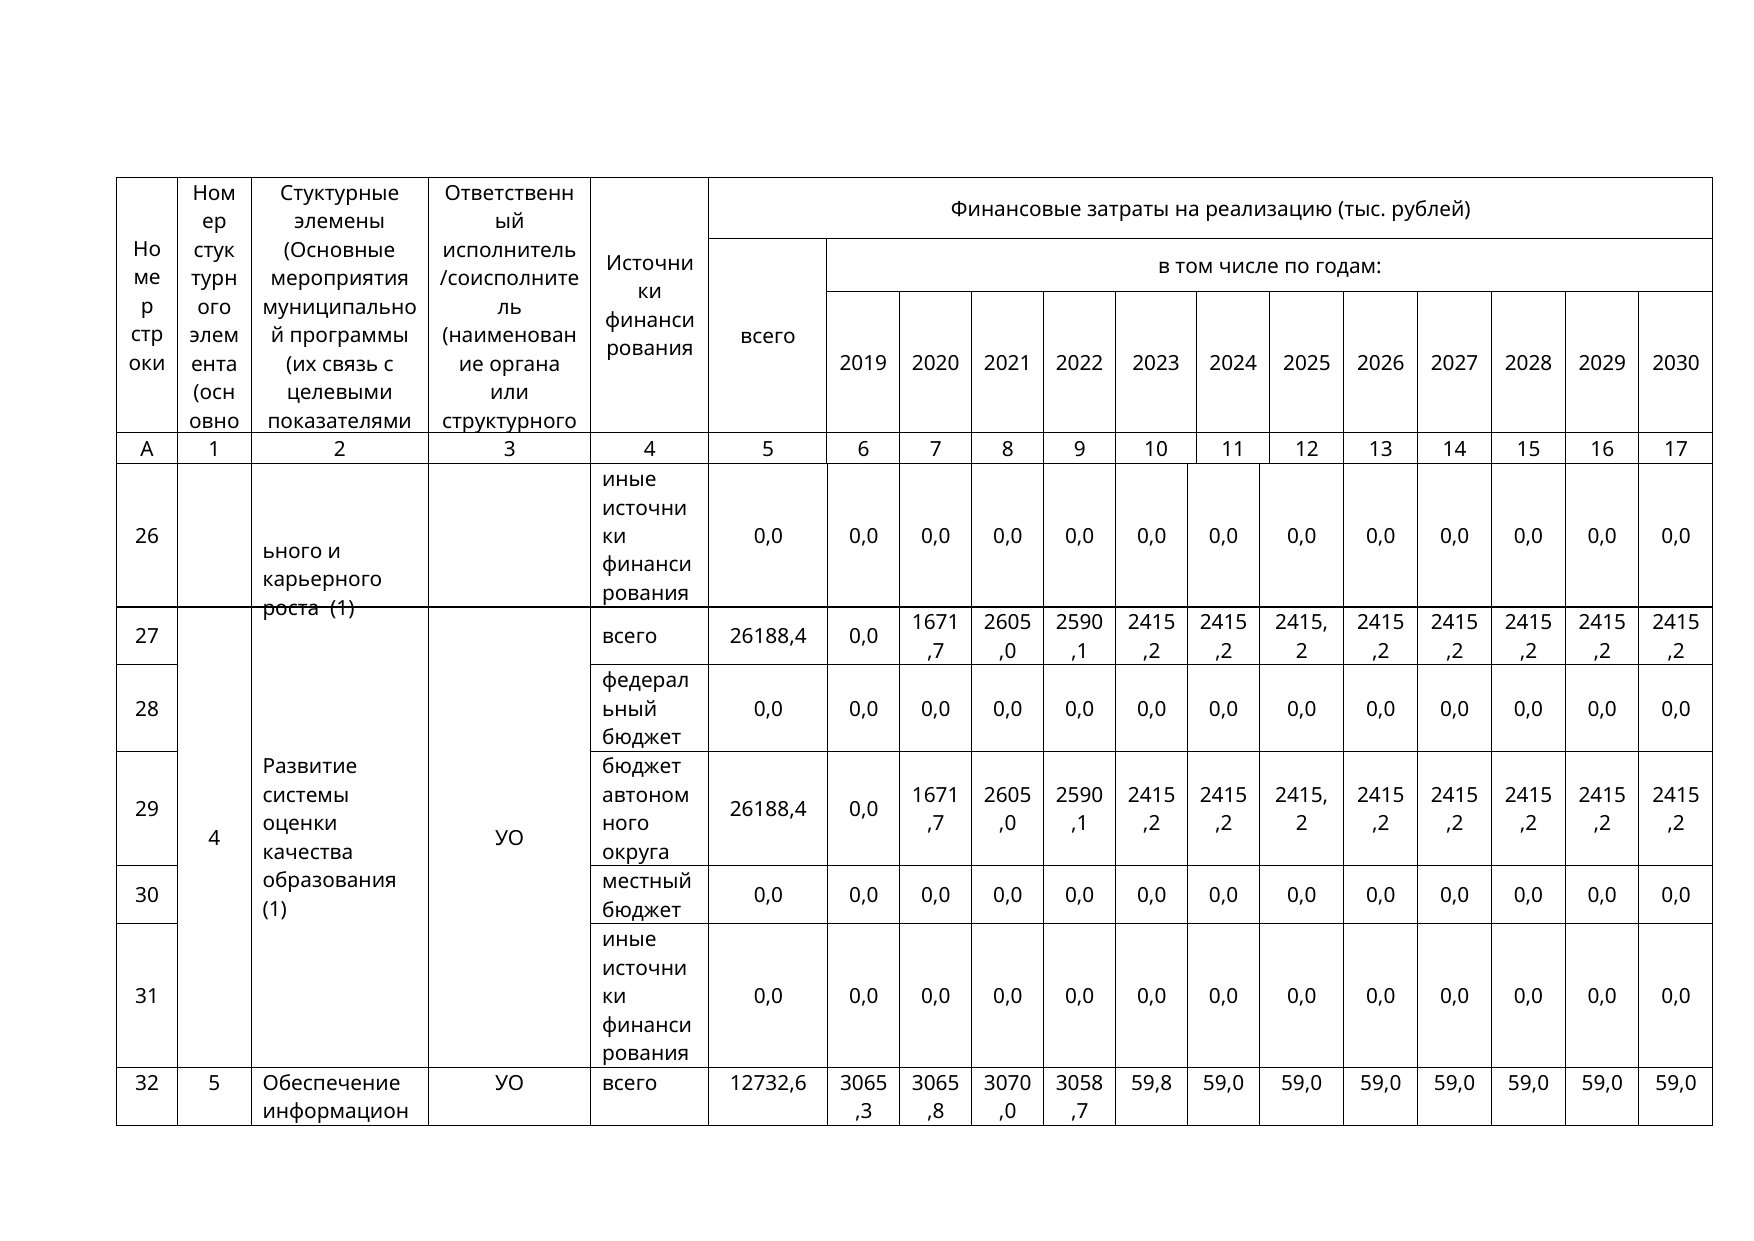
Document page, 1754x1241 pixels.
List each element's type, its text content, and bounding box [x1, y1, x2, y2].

table_cell 2025 [1270, 292, 1343, 432]
table_cell 0,0 [900, 464, 971, 606]
table_cell 0,0 [1566, 665, 1638, 751]
table_cell 59,8 [1116, 1068, 1187, 1124]
table_cell 28 [117, 665, 177, 751]
table_cell 0,0 [828, 752, 899, 865]
table_cell 3070,0 [972, 1068, 1043, 1124]
table_cell 4 [178, 608, 251, 1067]
table_cell 31 [117, 924, 177, 1067]
table_cell 2415,2 [1639, 752, 1712, 865]
table_cell 0,0 [900, 866, 971, 923]
table_cell 0,0 [1344, 665, 1417, 751]
table_cell 12 [1270, 433, 1343, 463]
table_cell 2415,2 [1492, 752, 1565, 865]
table_cell 13 [1344, 433, 1417, 463]
table_cell 59,0 [1344, 1068, 1417, 1124]
table_header Финансовые затраты на реализацию (тыс. рублей) [709, 178, 1712, 238]
table_cell 0,0 [709, 464, 827, 606]
table_cell 1 [178, 433, 251, 463]
table_cell всего [591, 608, 708, 664]
table_cell 2022 [1044, 292, 1115, 432]
table_cell УО [429, 1068, 590, 1124]
table_cell 17 [1639, 433, 1712, 463]
table_cell 2415,2 [1639, 608, 1712, 664]
table_cell 0,0 [1418, 464, 1491, 606]
table_cell 2026 [1344, 292, 1417, 432]
table_cell 0,0 [1116, 665, 1187, 751]
table_cell 2415,2 [1418, 608, 1491, 664]
table_cell 59,0 [1639, 1068, 1712, 1124]
table_cell 6 [827, 433, 899, 463]
table_cell 5 [709, 433, 826, 463]
table_cell Развитие системы оценки качества образования (1) [252, 608, 428, 1067]
table_cell 14 [1418, 433, 1491, 463]
table_cell 0,0 [709, 866, 827, 923]
table_cell 3 [429, 433, 590, 463]
table_cell 0,0 [1044, 866, 1115, 923]
table_cell 2415,2 [1566, 608, 1638, 664]
table_cell 2019 [827, 292, 899, 432]
table_header Ответственный исполнитель/соисполнитель (наименование органа или структурного подразделения, учреждения) [429, 178, 590, 432]
table_cell 0,0 [900, 665, 971, 751]
table_cell 0,0 [1188, 924, 1259, 1067]
table_cell 7 [900, 433, 971, 463]
table_cell 0,0 [828, 924, 899, 1067]
table_cell 0,0 [1188, 665, 1259, 751]
table_cell 2415,2 [1116, 608, 1187, 664]
table_cell 2590,1 [1044, 608, 1115, 664]
table_cell 2590,1 [1044, 752, 1115, 865]
table_cell 3058,7 [1044, 1068, 1115, 1124]
table_cell 9 [1044, 433, 1115, 463]
table_cell 3065,8 [900, 1068, 971, 1124]
table_cell 0,0 [828, 608, 899, 664]
table_cell 0,0 [1566, 924, 1638, 1067]
table_cell 2029 [1566, 292, 1638, 432]
table_cell 0,0 [709, 924, 827, 1067]
table_cell 2415,2 [1188, 608, 1259, 664]
table_cell 0,0 [1260, 924, 1343, 1067]
table_cell 2415,2 [1344, 608, 1417, 664]
table_cell 2415,2 [1260, 608, 1343, 664]
table_cell 2 [252, 433, 428, 463]
table_cell 2415,2 [1188, 752, 1259, 865]
table_cell иные источники финансирования [591, 464, 708, 606]
table_cell 8 [972, 433, 1043, 463]
table_cell 11 [1197, 433, 1269, 463]
table_cell 59,0 [1492, 1068, 1565, 1124]
table_cell 27 [117, 608, 177, 664]
table_cell 0,0 [1116, 464, 1187, 606]
table_cell местный бюджет [591, 866, 708, 923]
table_cell 26 [117, 464, 177, 606]
table_cell А [117, 433, 177, 463]
table_cell Обеспечение информационной открытости муниципальной системы образования ( 2, 6) [252, 1068, 428, 1124]
table_header Источники финансирования [591, 178, 708, 432]
table_cell 2024 [1197, 292, 1269, 432]
table_cell 0,0 [1116, 866, 1187, 923]
table_cell 29 [117, 752, 177, 865]
table_cell 0,0 [1639, 665, 1712, 751]
table_cell 2021 [972, 292, 1043, 432]
table_cell 2415,2 [1116, 752, 1187, 865]
table_cell 0,0 [1639, 924, 1712, 1067]
table_cell федеральный бюджет [591, 665, 708, 751]
table_cell 2023 [1116, 292, 1196, 432]
table_cell 4 [591, 433, 708, 463]
table_cell 2415,2 [1492, 608, 1565, 664]
table_cell всего [591, 1068, 708, 1124]
table_cell 0,0 [828, 866, 899, 923]
table_cell 0,0 [828, 464, 899, 606]
table_cell 59,0 [1260, 1068, 1343, 1124]
table_cell 0,0 [1418, 665, 1491, 751]
table_cell 2027 [1418, 292, 1491, 432]
table_cell 2030 [1639, 292, 1712, 432]
table_cell 0,0 [1260, 464, 1343, 606]
table_cell 2415,2 [1344, 752, 1417, 865]
table_cell 0,0 [1344, 866, 1417, 923]
table_cell 0,0 [1344, 464, 1417, 606]
table_cell УО [429, 608, 590, 1067]
table_cell 0,0 [900, 924, 971, 1067]
table_cell 0,0 [1044, 924, 1115, 1067]
table_cell иные источники финансирования [591, 924, 708, 1067]
table_cell 59,0 [1418, 1068, 1491, 1124]
table_cell 0,0 [709, 665, 827, 751]
table_cell 0,0 [972, 665, 1043, 751]
table_cell 0,0 [1188, 866, 1259, 923]
table_cell 59,0 [1188, 1068, 1259, 1124]
table_cell 0,0 [1044, 464, 1115, 606]
table_cell 0,0 [972, 464, 1043, 606]
table_cell 0,0 [972, 924, 1043, 1067]
table_cell 0,0 [1044, 665, 1115, 751]
table_header Стуктурные элемены (Основные мероприятия муниципальной программы (их связь с целевыми показателями муниципальной программы) [252, 178, 428, 432]
table_cell 0,0 [1418, 924, 1491, 1067]
table_cell всего [709, 239, 826, 432]
table_cell 2605,0 [972, 752, 1043, 865]
table_cell 2028 [1492, 292, 1565, 432]
table_header Номер стуктурного элемента (основного мероприятия) [178, 178, 251, 432]
table_cell 0,0 [1344, 924, 1417, 1067]
table_cell 0,0 [1566, 464, 1638, 606]
table_cell 3065,3 [828, 1068, 899, 1124]
table_cell 2020 [900, 292, 971, 432]
table_cell 1671,7 [900, 608, 971, 664]
table_cell бюджет автономного округа [591, 752, 708, 865]
table_cell 59,0 [1566, 1068, 1638, 1124]
table_cell 0,0 [1188, 464, 1259, 606]
table_cell 0,0 [1492, 924, 1565, 1067]
table_cell 2605,0 [972, 608, 1043, 664]
table_cell 0,0 [1492, 665, 1565, 751]
table_cell 15 [1492, 433, 1565, 463]
table_header Номер строки [117, 178, 177, 432]
table_cell 2415,2 [1418, 752, 1491, 865]
table_cell 1671,7 [900, 752, 971, 865]
table_cell 0,0 [1116, 924, 1187, 1067]
table_cell 0,0 [1492, 464, 1565, 606]
table_cell 0,0 [1566, 866, 1638, 923]
table_cell 0,0 [1260, 665, 1343, 751]
table_cell 2415,2 [1566, 752, 1638, 865]
table_cell 26188,4 [709, 608, 827, 664]
table_cell 10 [1116, 433, 1196, 463]
table_cell 30 [117, 866, 177, 923]
table_cell 0,0 [1260, 866, 1343, 923]
table_cell в том числе по годам: [827, 239, 1712, 291]
table_cell 2415,2 [1260, 752, 1343, 865]
table_cell 0,0 [828, 665, 899, 751]
table_cell 0,0 [1639, 464, 1712, 606]
table_cell 16 [1566, 433, 1638, 463]
table_cell 0,0 [1639, 866, 1712, 923]
table_cell 5 [178, 1068, 251, 1124]
table_cell 0,0 [1418, 866, 1491, 923]
table_cell 32 [117, 1068, 177, 1124]
table_cell 0,0 [1492, 866, 1565, 923]
table_cell 26188,4 [709, 752, 827, 865]
table_cell 12732,6 [709, 1068, 827, 1124]
table_cell 0,0 [972, 866, 1043, 923]
